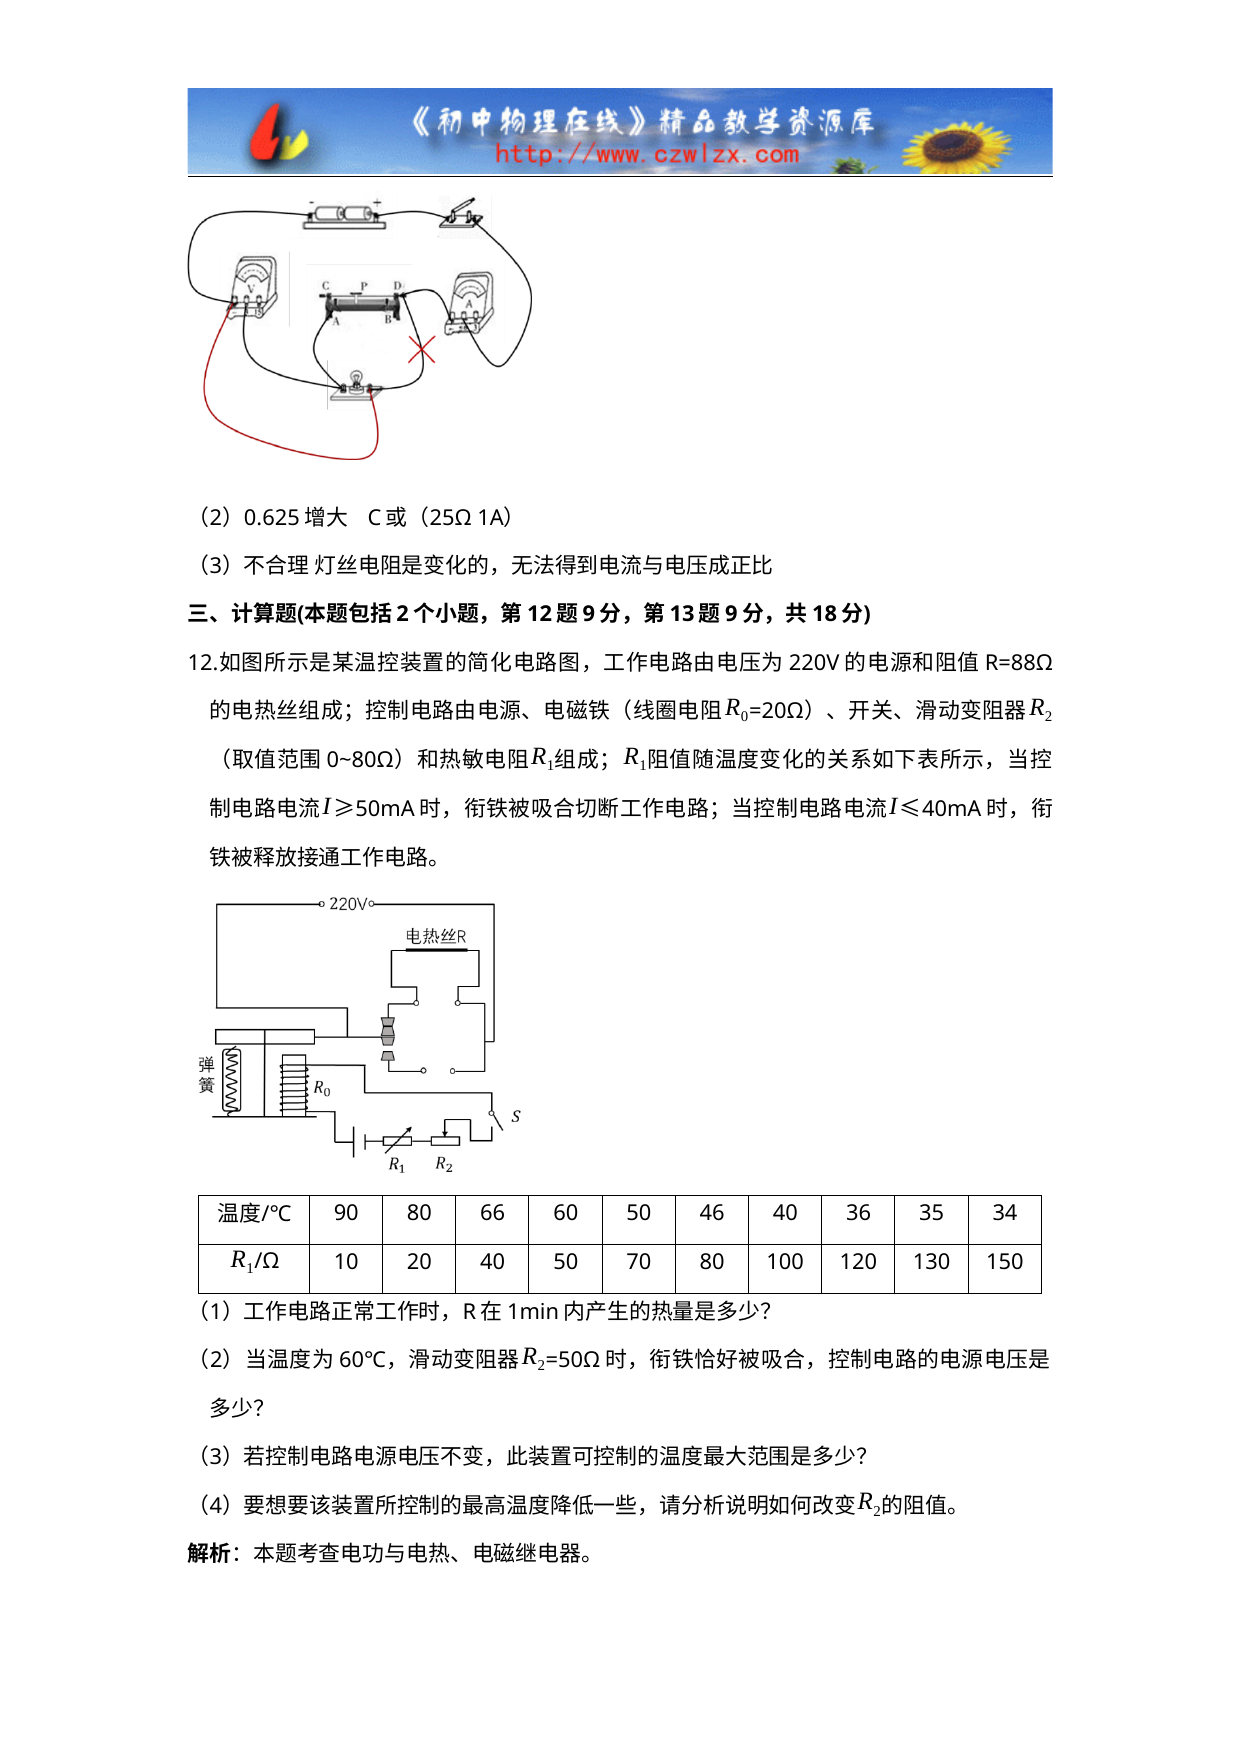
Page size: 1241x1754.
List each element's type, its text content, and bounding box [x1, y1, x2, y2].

table_cell /Ω [199, 1245, 309, 1292]
table_header 80 [383, 1196, 455, 1244]
text （2）0.625增大 C或（25Ω 1A） [187, 499, 1053, 532]
table_cell 20 [383, 1245, 455, 1292]
text （1）工作电路正常工作时，R在1min内产生的热量是多少？ [187, 1293, 1053, 1326]
table_header 46 [676, 1196, 748, 1244]
text 三、计算题(本题包括2个小题，第12题9分，第13题9分，共18分) [187, 596, 1053, 628]
table_cell 70 [603, 1245, 675, 1292]
table_header 90 [310, 1196, 382, 1244]
table_cell 50 [529, 1245, 602, 1292]
table_header 60 [529, 1196, 602, 1244]
text （3）不合理 灯丝电阻是变化的，无法得到电流与电压成正比 [187, 548, 1053, 580]
picture [187, 88, 1053, 174]
table_cell 80 [676, 1245, 748, 1292]
table_cell 150 [969, 1245, 1041, 1292]
table_header 66 [456, 1196, 528, 1244]
table_header 50 [603, 1196, 675, 1244]
table_header 40 [749, 1196, 821, 1244]
text （2）当温度为60℃，滑动变阻器=50Ω时，衔铁恰好被吸合，控制电路的电源电压是多少？ [187, 1342, 1053, 1423]
picture [187, 887, 552, 1177]
table_header 温度/℃ [199, 1196, 309, 1244]
table_cell 100 [749, 1245, 821, 1292]
text 12.如图所示是某温控装置的简化电路图，工作电路由电压为220V的电源和阻值R=88Ω的电热丝组成；控制电路由电源、电磁铁（线圈电阻=20Ω）、开关、滑动变阻器（取值范围0~80Ω）和热敏电阻组成；阻值随温度变化的关系如下表所示，当控制电路电流≥50mA时，衔铁被吸合切断工作电路；当控制电路电流≤40mA时，衔铁被释放接通工作电路。 [187, 644, 1053, 872]
table_header 36 [822, 1196, 894, 1244]
text （3）若控制电路电源电压不变，此装置可控制的温度最大范围是多少？ [187, 1439, 1053, 1471]
table_cell 10 [310, 1245, 382, 1292]
table_cell 130 [895, 1245, 968, 1292]
table_cell 40 [456, 1245, 528, 1292]
picture [187, 191, 532, 460]
table_header 35 [895, 1196, 968, 1244]
table_header 34 [969, 1196, 1041, 1244]
text 解析：本题考查电功与电热、电磁继电器。 [187, 1536, 1053, 1568]
text （4）要想要该装置所控制的最高温度降低一些，请分析说明如何改变的阻值。 [187, 1487, 1053, 1520]
table_cell 120 [822, 1245, 894, 1292]
